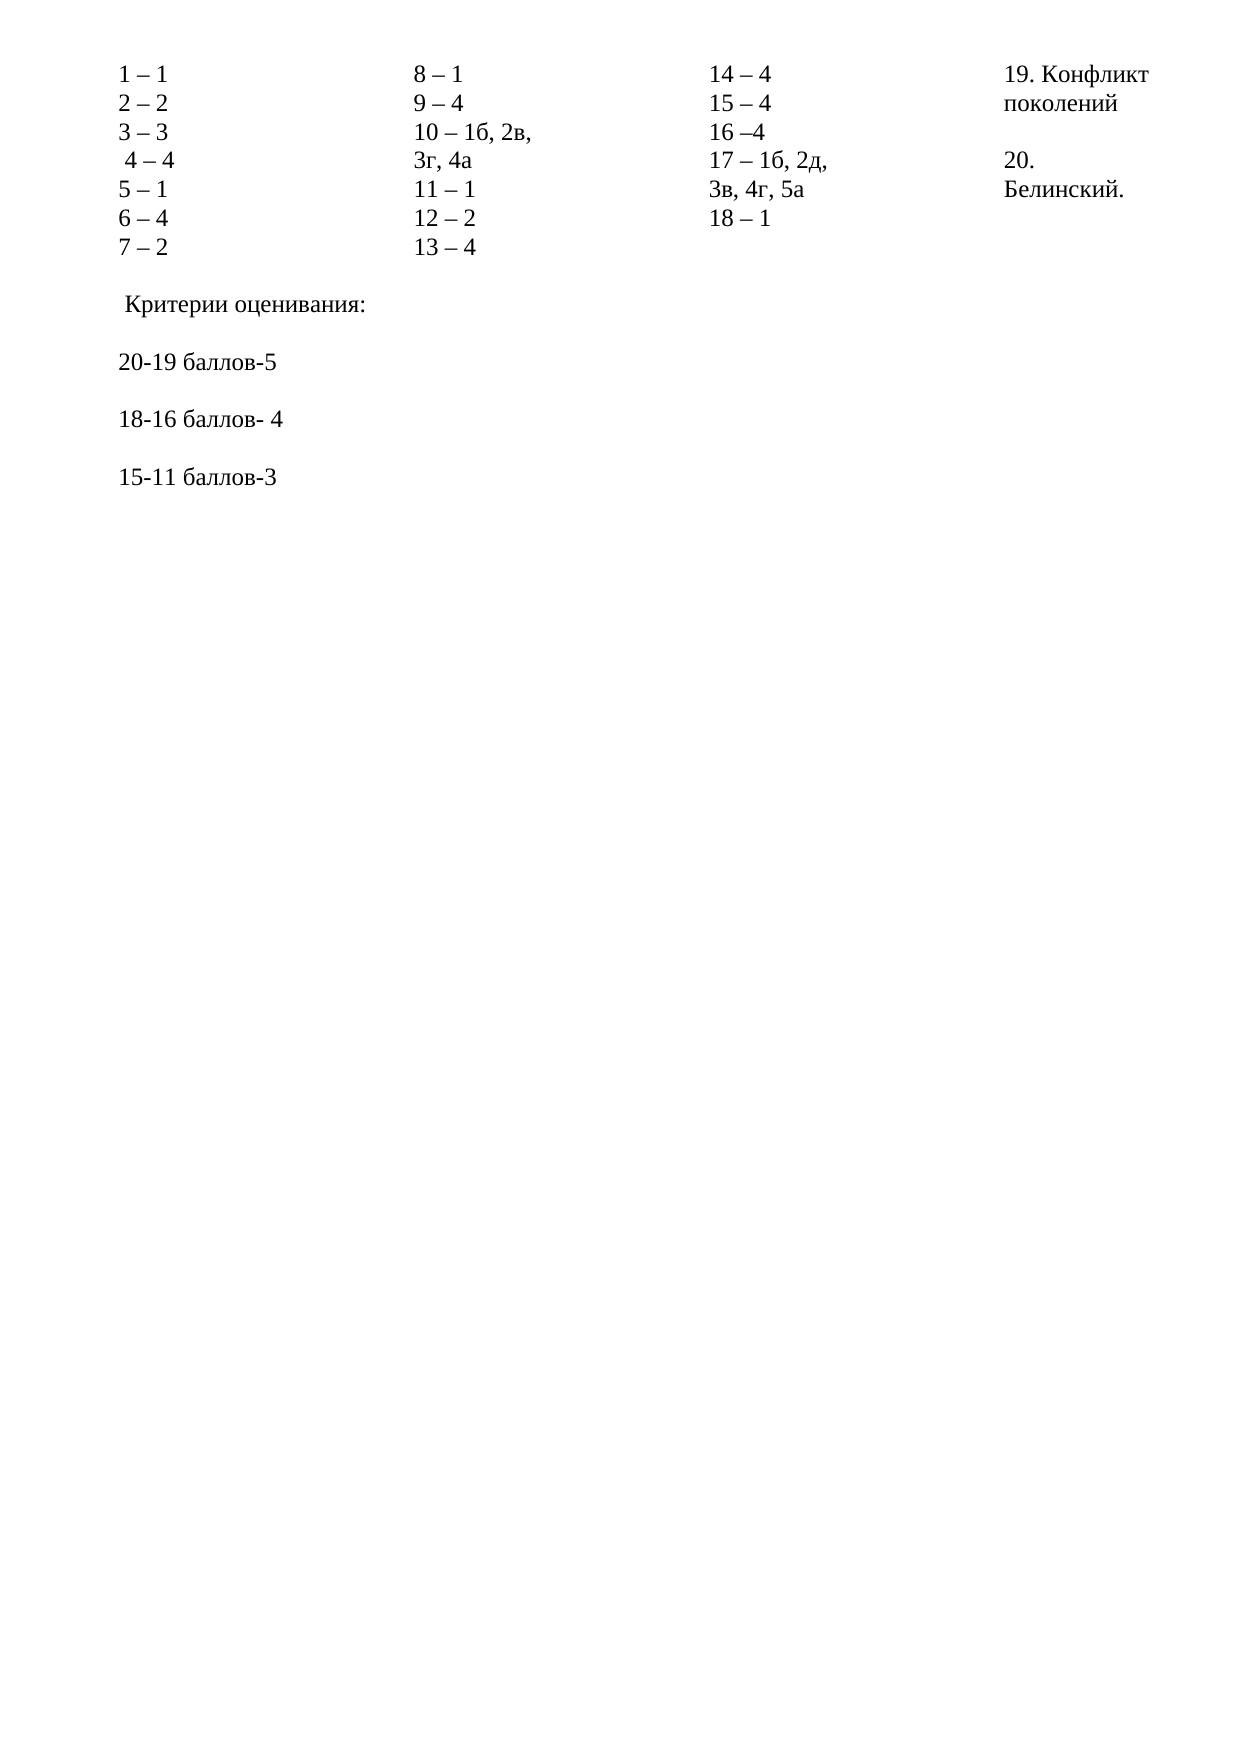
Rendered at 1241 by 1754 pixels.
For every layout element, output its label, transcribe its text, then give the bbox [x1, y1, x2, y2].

text 16 –4 [708, 117, 856, 145]
text 18 – 1 [708, 203, 856, 232]
text 20-19 баллов-5 [118, 347, 1152, 375]
text 3 – 3 [118, 117, 266, 145]
text Критерии оценивания: [118, 289, 1152, 318]
text 15-11 баллов-3 [118, 462, 1152, 490]
text 11 – 1 [413, 174, 561, 203]
text 20. Белинский. [1004, 145, 1152, 203]
text 10 – 1б, 2в, 3г, 4а [413, 117, 561, 174]
text 19. Конфликт поколений [1004, 59, 1152, 117]
text 2 – 2 [118, 88, 266, 117]
text 6 – 4 [118, 203, 266, 232]
text 5 – 1 [118, 174, 266, 203]
text 8 – 1 [413, 59, 561, 88]
text 12 – 2 [413, 203, 561, 232]
text 17 – 1б, 2д, 3в, 4г, 5а [708, 145, 856, 203]
text 4 – 4 [118, 145, 266, 174]
text 14 – 4 [708, 59, 856, 88]
text 18-16 баллов- 4 [118, 404, 1152, 433]
text 13 – 4 [413, 232, 561, 260]
text 1 – 1 [118, 59, 266, 88]
text 7 – 2 [118, 232, 266, 260]
text 9 – 4 [413, 88, 561, 117]
text 15 – 4 [708, 88, 856, 117]
